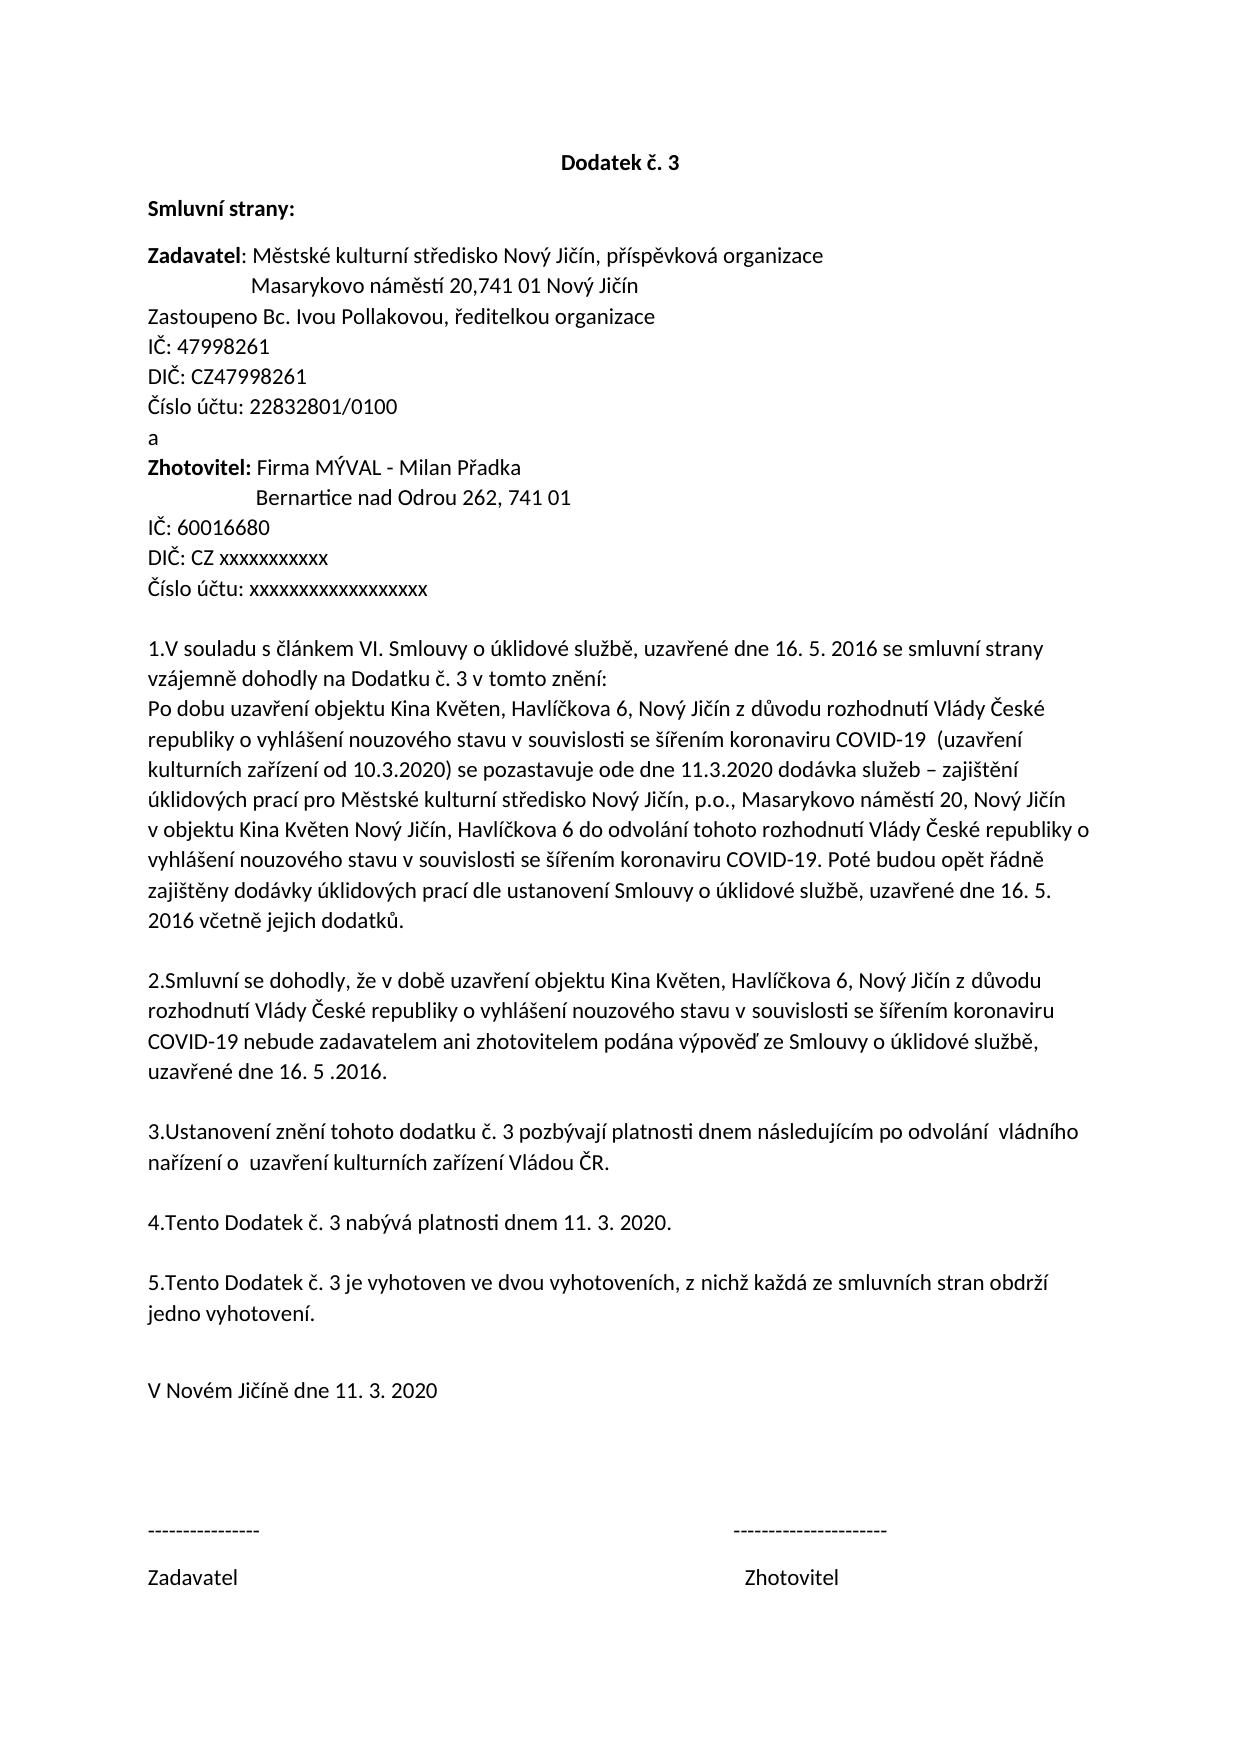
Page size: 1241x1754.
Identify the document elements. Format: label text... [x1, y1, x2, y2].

text Zastoupeno Bc. Ivou Pollakovou, ředitelkou organizace [148, 302, 1093, 330]
text IČ: 60016680 [148, 513, 1093, 541]
text 2.Smluvní se dohodly, že v době uzavření objektu Kina Květen, Havlíčkova 6, Nový Jičín z důvodu rozhodnutí Vlády České republiky o vyhlášení nouzového stavu v souvislosti se šířením koronaviru COVID-19 nebude zadavatelem ani zhotovitelem podána výpověď ze Smlouvy o úklidové službě, uzavřené dne 16. 5 .2016. [148, 966, 1093, 1085]
text IČ: 47998261 [148, 332, 1093, 360]
text DIČ: CZ47998261 [148, 362, 1093, 390]
text 1.V souladu s článkem VI. Smlouvy o úklidové službě, uzavřené dne 16. 5. 2016 se smluvní strany vzájemně dohodly na Dodatku č. 3 v tomto znění: [148, 634, 1093, 692]
text Číslo účtu: 22832801/0100 [148, 392, 1093, 420]
text ---------------- ---------------------- [148, 1516, 1093, 1544]
text a [148, 423, 1093, 451]
text 5.Tento Dodatek č. 3 je vyhotoven ve dvou vyhotoveních, z nichž každá ze smluvních stran obdrží jedno vyhotovení. [148, 1268, 1093, 1327]
text Číslo účtu: xxxxxxxxxxxxxxxxxx [148, 574, 1093, 602]
text Bernartice nad Odrou 262, 741 01 [148, 483, 1093, 511]
text DIČ: CZ xxxxxxxxxxx [148, 543, 1093, 571]
text 4.Tento Dodatek č. 3 nabývá platnosti dnem 11. 3. 2020. [148, 1208, 1093, 1236]
text Zadavatel Zhotovitel [148, 1563, 1093, 1591]
text V Novém Jičíně dne 11. 3. 2020 [148, 1376, 1093, 1404]
text 3.Ustanovení znění tohoto dodatku č. 3 pozbývají platnosti dnem následujícím po odvolání vládního nařízení o uzavření kulturních zařízení Vládou ČR. [148, 1117, 1093, 1176]
text Smluvní strany: [148, 194, 1093, 222]
text Po dobu uzavření objektu Kina Květen, Havlíčkova 6, Nový Jičín z důvodu rozhodnutí Vlády České republiky o vyhlášení nouzového stavu v souvislosti se šířením koronaviru COVID-19 (uzavření kulturních zařízení od 10.3.2020) se pozastavuje ode dne 11.3.2020 dodávka služeb – zajištění úklidových prací pro Městské kulturní středisko Nový Jičín, p.o., Masarykovo náměstí 20, Nový Jičín v objektu Kina Květen Nový Jičín, Havlíčkova 6 do odvolání tohoto rozhodnutí Vlády České republiky o vyhlášení nouzového stavu v souvislosti se šířením koronaviru COVID-19. Poté budou opět řádně zajištěny dodávky úklidových prací dle ustanovení Smlouvy o úklidové službě, uzavřené dne 16. 5. 2016 včetně jejich dodatků. [148, 694, 1093, 934]
text Zhotovitel: Firma MÝVAL - Milan Přadka [148, 453, 1093, 481]
text Dodatek č. 3 [148, 148, 1093, 176]
text Masarykovo náměstí 20,741 01 Nový Jičín [148, 272, 1093, 299]
text Zadavatel: Městské kulturní středisko Nový Jičín, příspěvková organizace [148, 241, 1093, 269]
